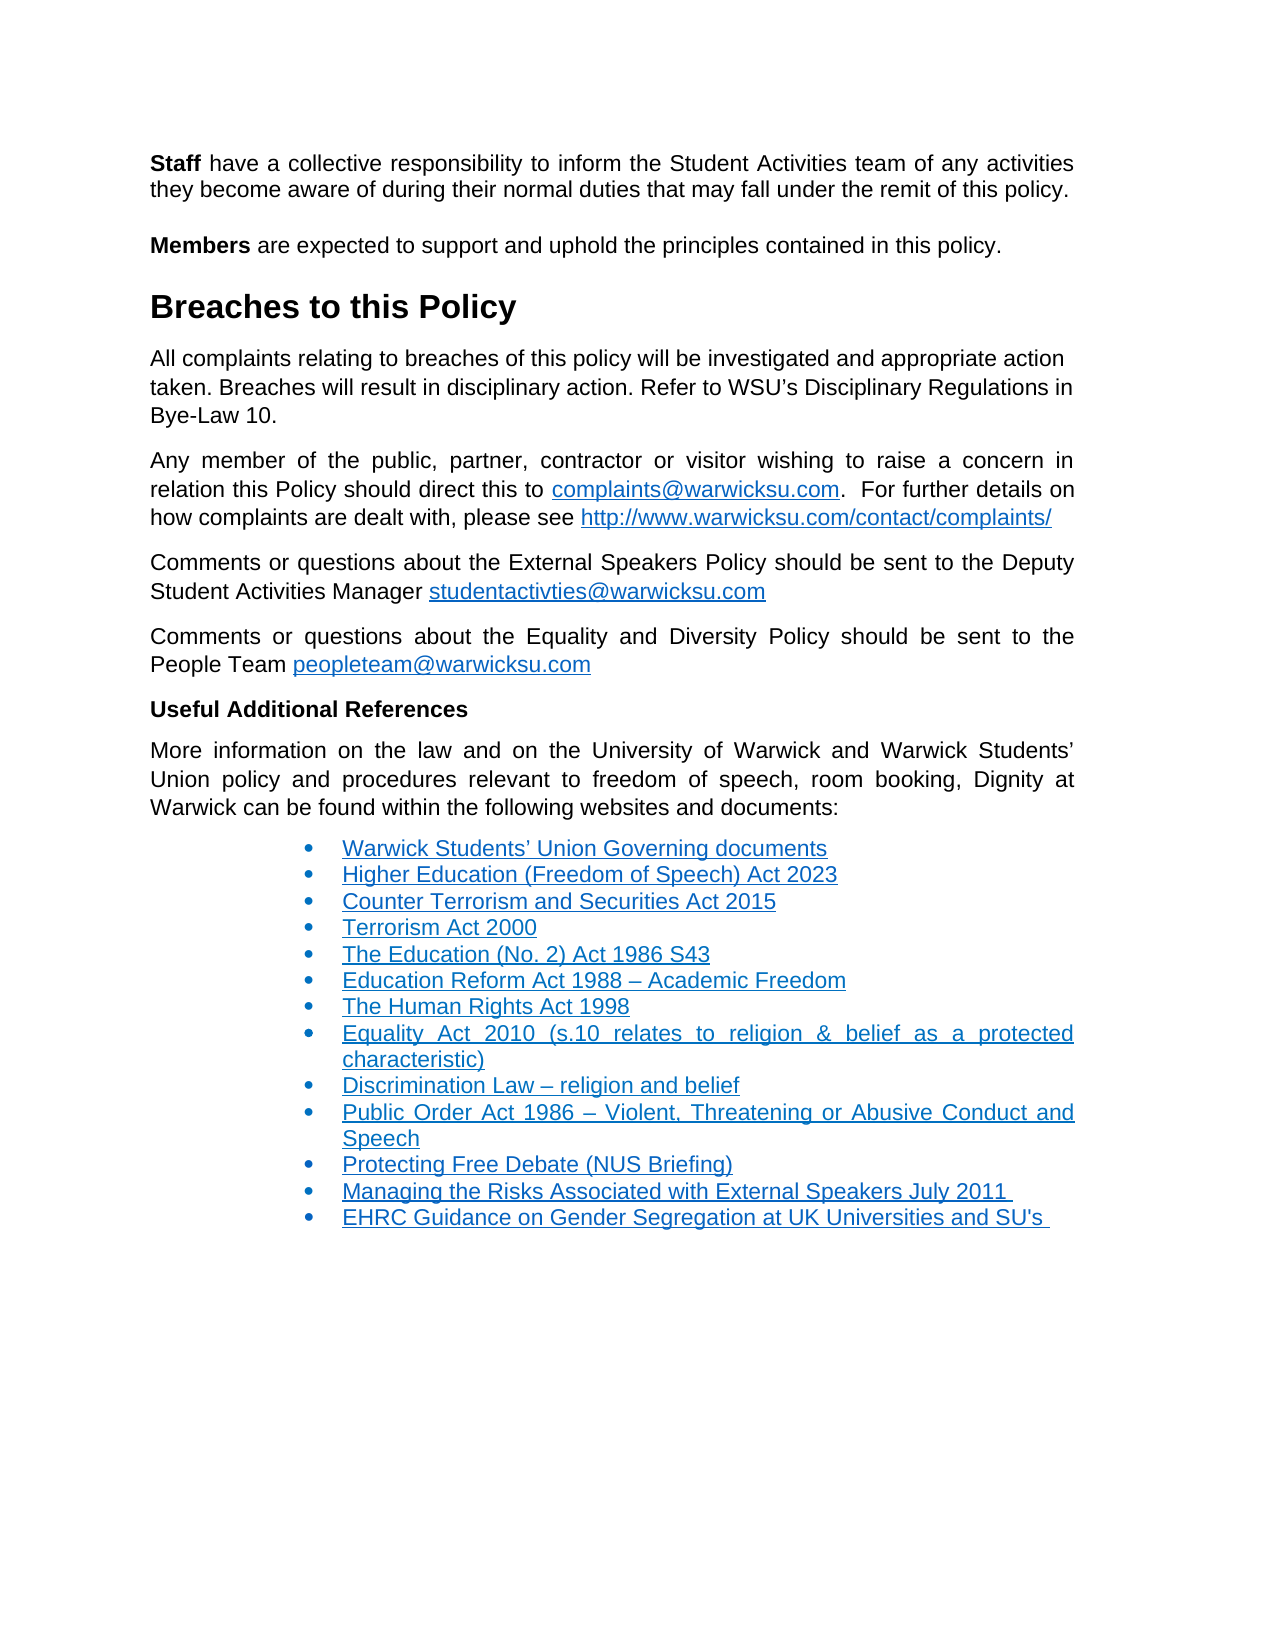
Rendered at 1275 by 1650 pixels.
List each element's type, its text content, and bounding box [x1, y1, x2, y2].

text Comments or questions about the Equality and Diversity Policy should be sent to the People Team peopleteam@warwicksu.com [150, 623, 1075, 678]
text Breaches to this Policy [150, 287, 1125, 326]
text Any member of the public, partner, contractor or visitor wishing to raise a concern in relation this Policy should direct this to complaints@warwicksu.com. For further details on how complaints are dealt with, please see http://www.warwicksu.com/contact/complaints/ [150, 447, 1075, 531]
list Discrimination Law – religion and belief [304, 1072, 1075, 1099]
list Terrorism Act 2000 [304, 914, 1075, 941]
text Staff have a collective responsibility to inform the Student Activities team of any activities they become aware of during their normal duties that may fall under the remit of this policy. [150, 150, 1075, 203]
list Counter Terrorism and Securities Act 2015 [304, 888, 1075, 914]
text More information on the law and on the University of Warwick and Warwick Students’ Union policy and procedures relevant to freedom of speech, room booking, Dignity at Warwick can be found within the following websites and documents: [150, 737, 1075, 821]
list Equality Act 2010 (s.10 relates to religion & belief as a protected characteristic) [304, 1019, 1075, 1072]
text All complaints relating to breaches of this policy will be investigated and appropriate action taken. Breaches will result in disciplinary action. Refer to WSU’s Disciplinary Regulations in Bye-Law 10. [150, 345, 1125, 428]
text Useful Additional References [150, 696, 1075, 723]
list EHRC Guidance on Gender Segregation at UK Universities and SU's [305, 1204, 1075, 1230]
text Members are expected to support and uphold the principles contained in this policy. [150, 232, 1075, 258]
list Higher Education (Freedom of Speech) Act 2023 [304, 861, 1075, 888]
list Managing the Risks Associated with External Speakers July 2011 [304, 1178, 1075, 1204]
list The Human Rights Act 1998 [304, 993, 1075, 1019]
list Education Reform Act 1988 – Academic Freedom [304, 967, 1075, 993]
list Warwick Students’ Union Governing documents [304, 835, 1075, 861]
list The Education (No. 2) Act 1986 S43 [304, 941, 1075, 967]
list Public Order Act 1986 – Violent, Threatening or Abusive Conduct and Speech [304, 1099, 1075, 1151]
list Protecting Free Debate (NUS Briefing) [304, 1151, 1075, 1178]
text Comments or questions about the External Speakers Policy should be sent to the Deputy Student Activities Manager studentactivties@warwicksu.com [150, 549, 1075, 604]
